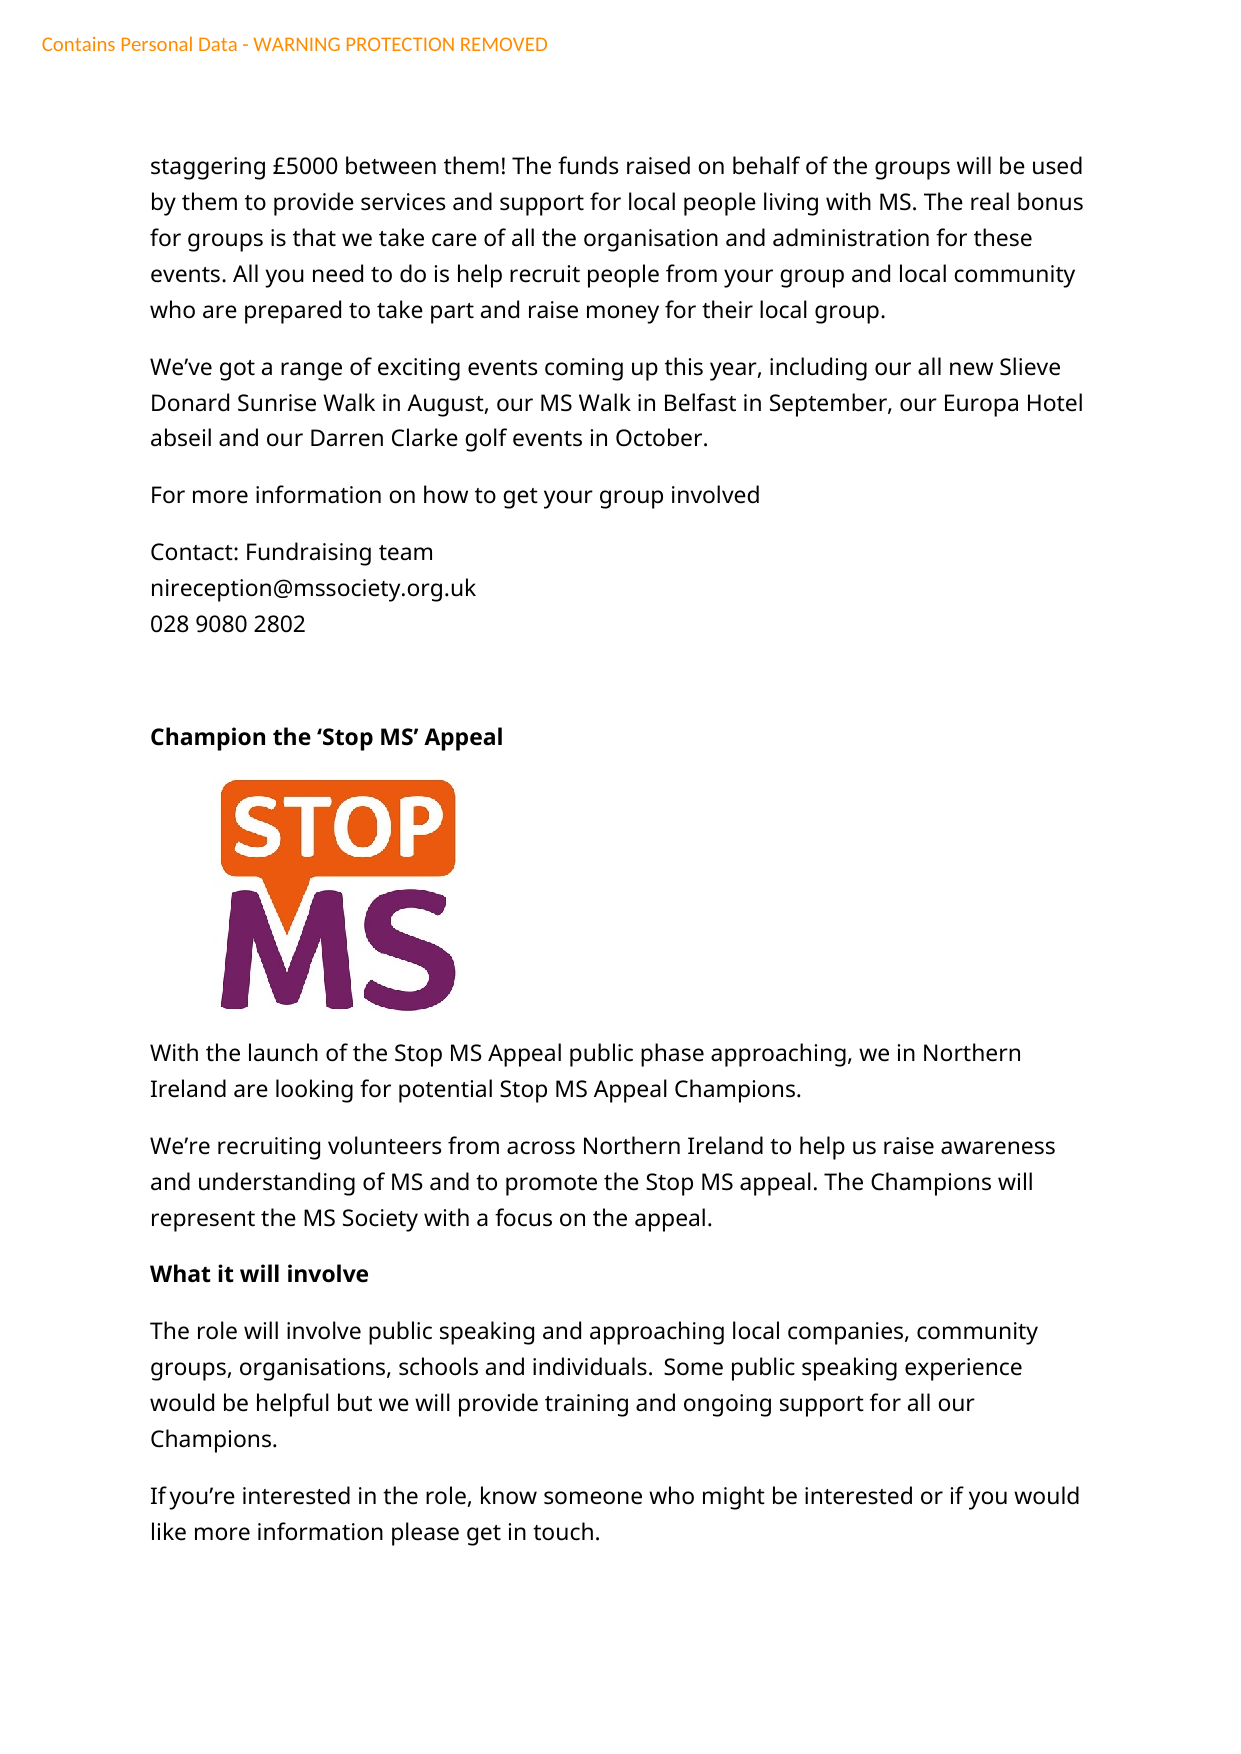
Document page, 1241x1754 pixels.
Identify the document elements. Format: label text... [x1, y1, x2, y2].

text The role will involve public speaking and approaching local companies, community groups, organisations, schools and individuals. Some public speaking experience would be helpful but we will provide training and ongoing support for all our Champions. [150, 1315, 1090, 1454]
text Champion the ‘Stop MS’ Appeal [150, 721, 1090, 753]
text If you’re interested in the role, know someone who might be interested or if you would like more information please get in touch. [150, 1479, 1090, 1547]
text For more information on how to get your group involved [150, 479, 1090, 510]
text We’ve got a range of exciting events coming up this year, including our all new Slieve Donard Sunrise Walk in August, our MS Walk in Belfast in September, our Europa Hotel abseil and our Darren Clarke golf events in October. [150, 351, 1090, 454]
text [150, 150, 1090, 325]
text We’re recruiting volunteers from across Northern Ireland to help us raise awareness and understanding of MS and to promote the Stop MS appeal. The Champions will represent the MS Society with a focus on the appeal. [150, 1129, 1090, 1233]
picture [150, 778, 523, 1012]
text What it will involve [150, 1258, 1090, 1289]
text Contact: Fundraising team nireception@mssociety.org.uk 028 9080 2802 [150, 536, 1090, 639]
text With the launch of the Stop MS Appeal public phase approaching, we in Northern Ireland are looking for potential Stop MS Appeal Champions. [150, 1037, 1090, 1104]
